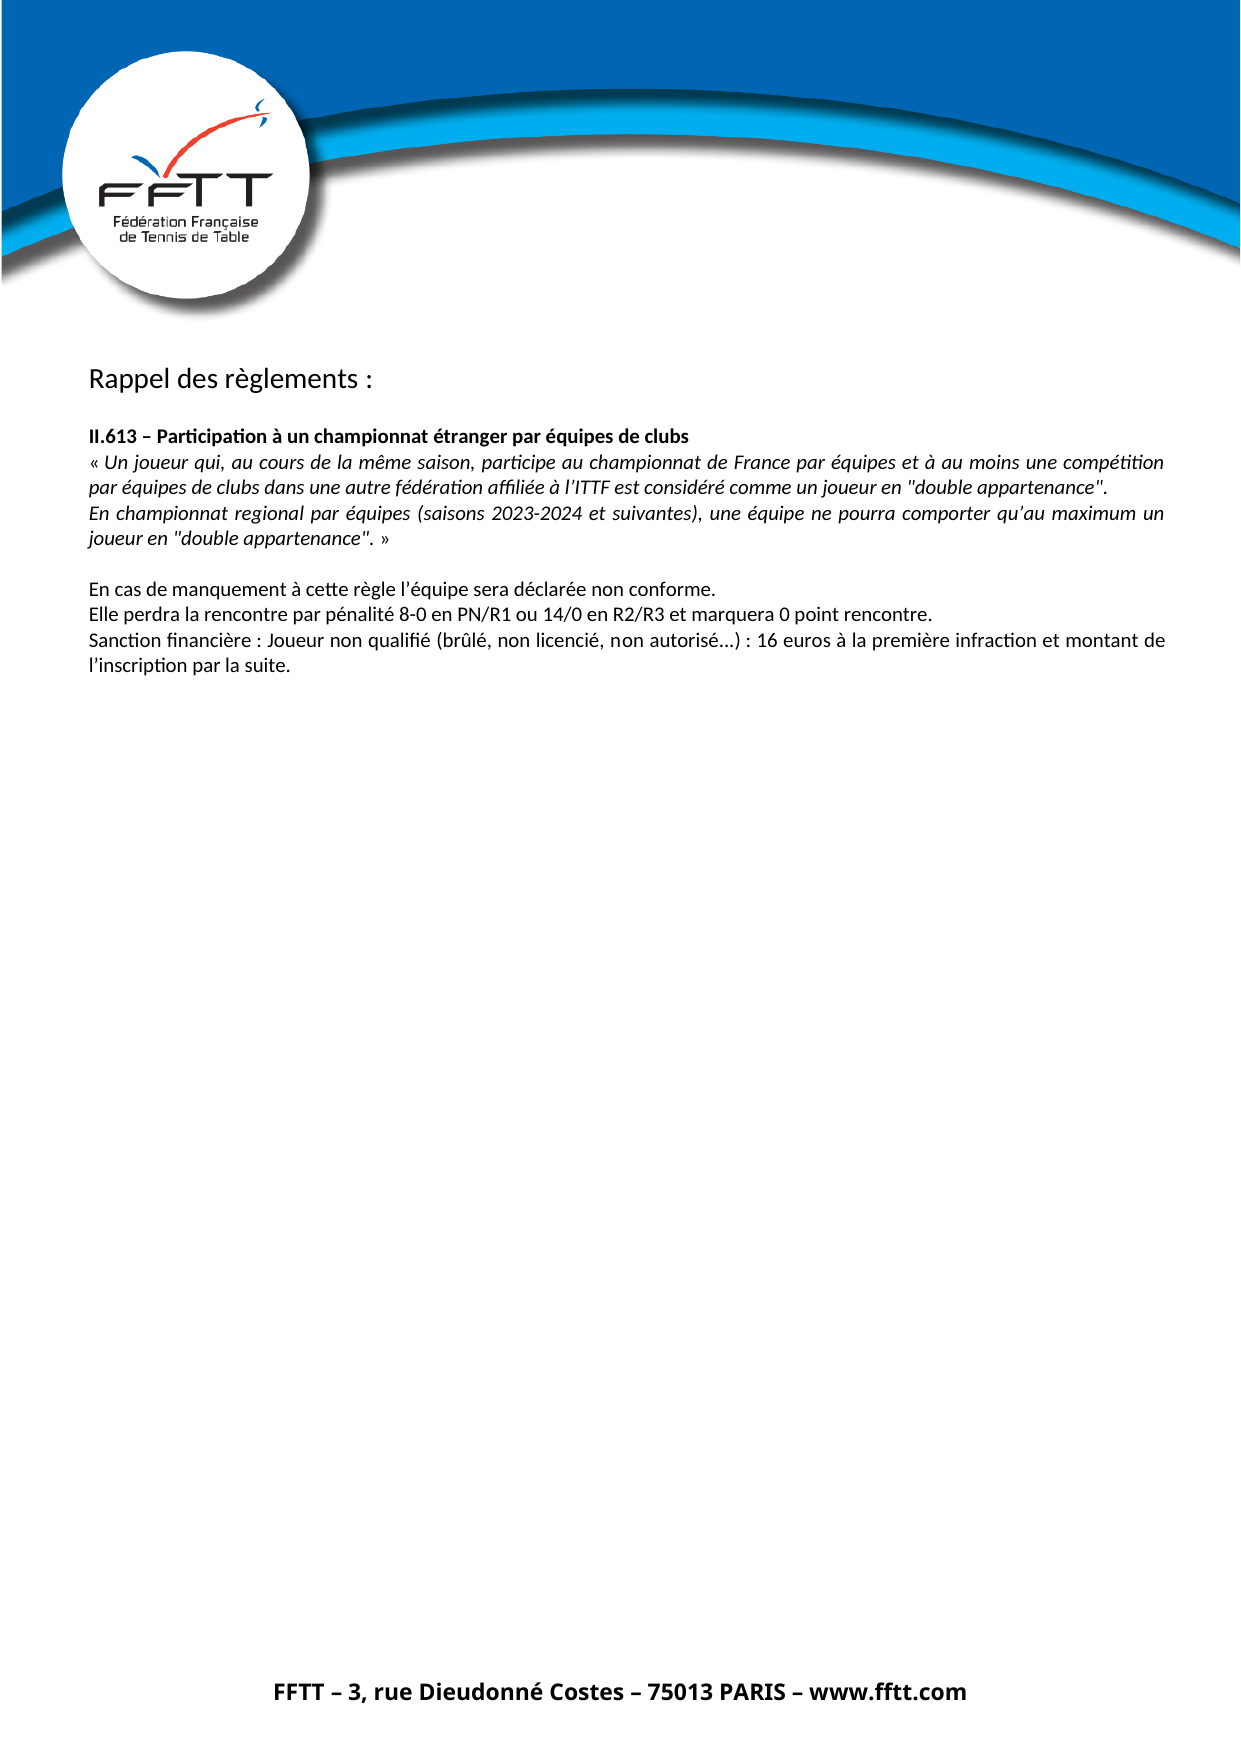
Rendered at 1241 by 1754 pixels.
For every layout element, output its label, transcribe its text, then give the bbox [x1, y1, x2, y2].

text Elle perdra la rencontre par pénalité 8-0 en PN/R1 ou 14/0 en R2/R3 et marquera 0 point rencontre. [88, 602, 1166, 627]
text En championnat regional par équipes (saisons 2023-2024 et suivantes), une équipe ne pourra comporter qu’au maximum un joueur en "double appartenance". » [88, 500, 1166, 551]
text II.613 – Participation à un championnat étranger par équipes de clubs [88, 424, 1166, 449]
text « Un joueur qui, au cours de la même saison, participe au championnat de France par équipes et à au moins une compétition par équipes de clubs dans une autre fédération affiliée à l’ITTF est considéré comme un joueur en "double appartenance". [88, 449, 1166, 500]
text Sanction financière : Joueur non qualifié (brûlé, non licencié, non autorisé...) : 16 euros à la première infraction et montant de l’inscription par la suite. [88, 627, 1166, 678]
text En cas de manquement à cette règle l’équipe sera déclarée non conforme. [88, 576, 1166, 602]
picture [1, 0, 1241, 1754]
text Rappel des règlements : [88, 360, 1093, 396]
